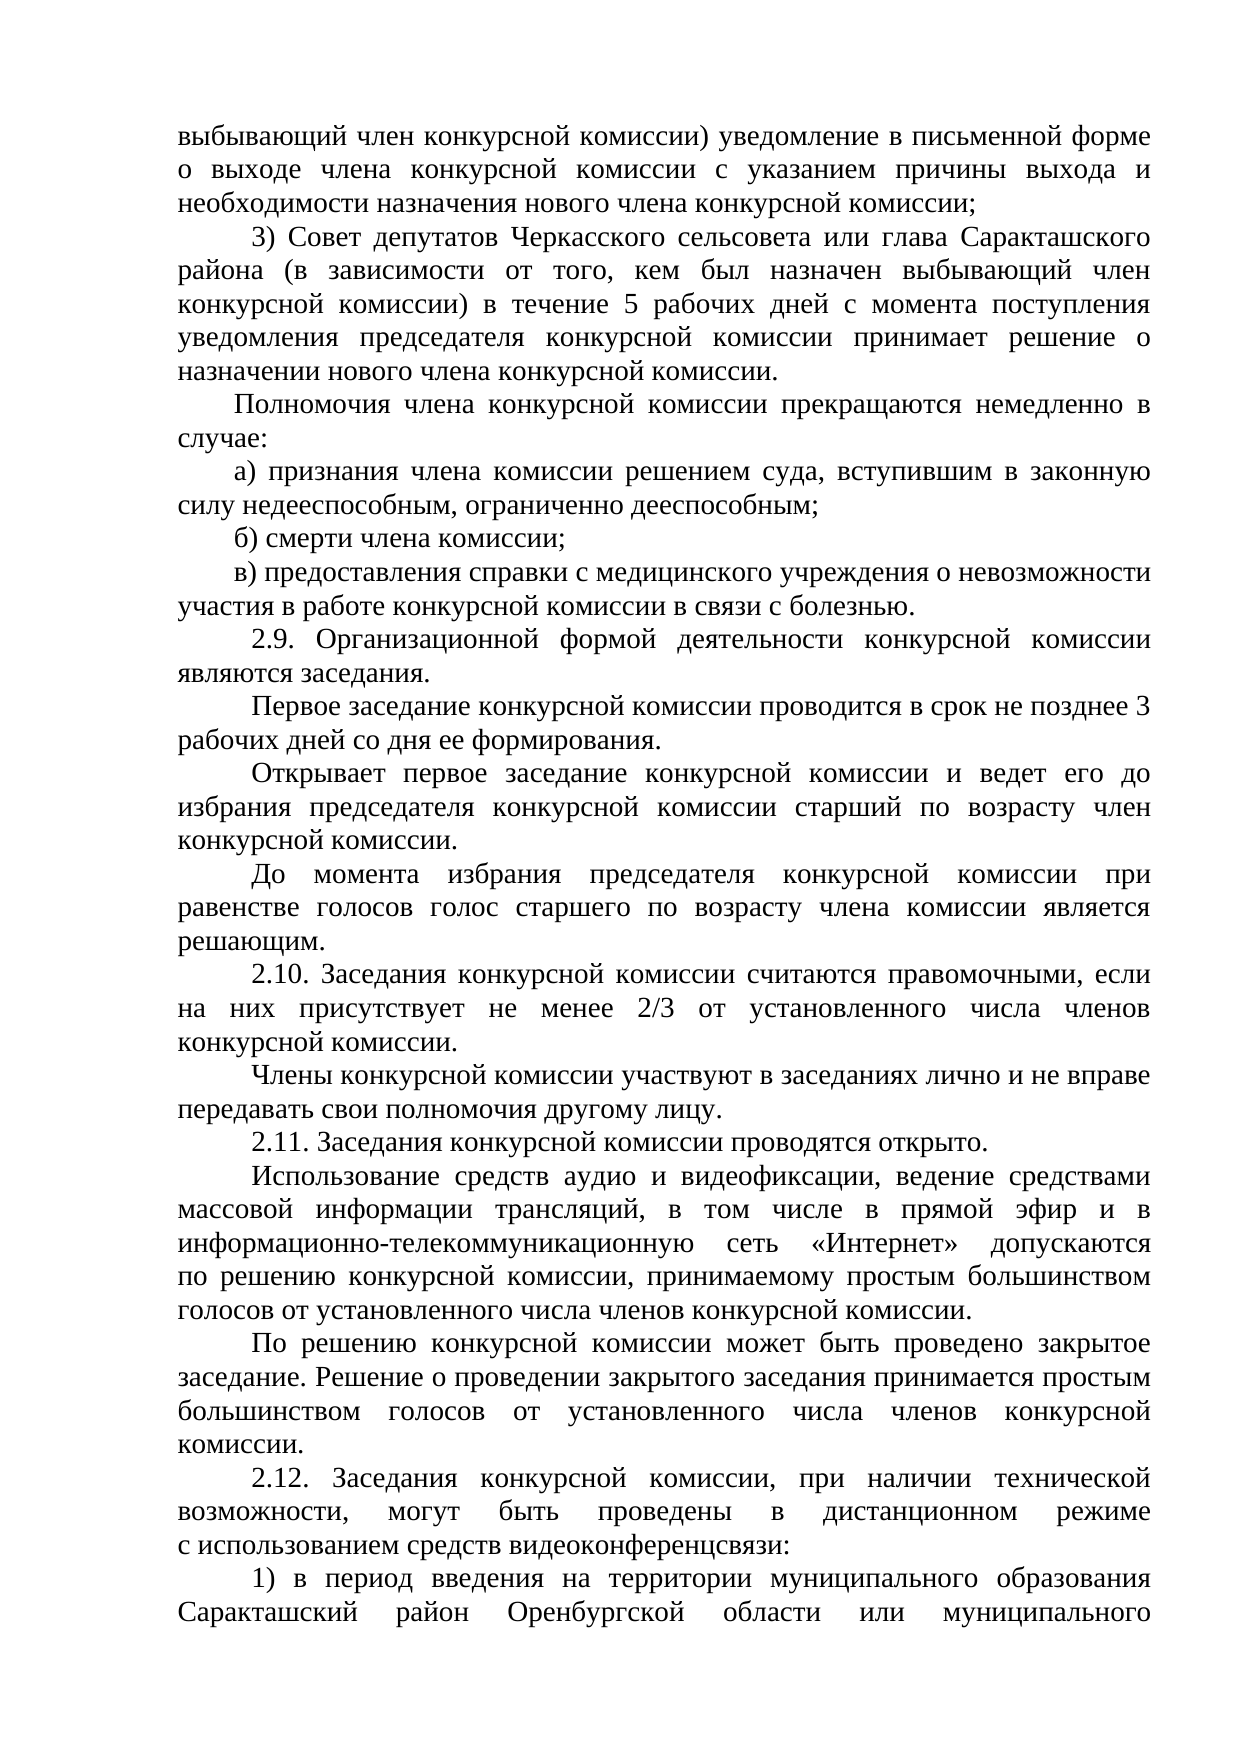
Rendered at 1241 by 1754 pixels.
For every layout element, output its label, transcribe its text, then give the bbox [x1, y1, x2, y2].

text Полномочия члена конкурсной комиссии прекращаются немедленно в случае: [177, 386, 1152, 453]
text в) предоставления справки с медицинского учреждения о невозможности участия в работе конкурсной комиссии в связи с болезнью. [177, 554, 1152, 621]
text По решению конкурсной комиссии может быть проведено закрытое заседание. Решение о проведении закрытого заседания принимается простым большинством голосов от установленного числа членов конкурсной комиссии. [177, 1326, 1152, 1460]
text 2.10. Заседания конкурсной комиссии считаются правомочными, если на них присутствует не менее 2/3 от установленного числа членов конкурсной комиссии. [177, 957, 1152, 1057]
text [177, 1560, 1152, 1627]
text б) смерти члена комиссии; [177, 521, 1152, 554]
text 2.11. Заседания конкурсной комиссии проводятся открыто. [177, 1124, 1152, 1158]
text 2.9. Организационной формой деятельности конкурсной комиссии являются заседания. [177, 621, 1152, 688]
text Первое заседание конкурсной комиссии проводится в срок не позднее 3 рабочих дней со дня ее формирования. [177, 688, 1152, 755]
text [177, 118, 1152, 219]
text До момента избрания председателя конкурсной комиссии при равенстве голосов голос старшего по возрасту члена комиссии является решающим. [177, 856, 1152, 957]
text 2.12. Заседания конкурсной комиссии, при наличии технической возможности, могут быть проведены в дистанционном режиме с использованием средств видеоконференцсвязи: [177, 1460, 1152, 1560]
text 3) Совет депутатов Черкасского сельсовета или глава Саракташского района (в зависимости от того, кем был назначен выбывающий член конкурсной комиссии) в течение 5 рабочих дней с момента поступления уведомления председателя конкурсной комиссии принимает решение о назначении нового члена конкурсной комиссии. [177, 219, 1152, 386]
text Использование средств аудио и видеофиксации, ведение средствами массовой информации трансляций, в том числе в прямой эфир и в информационно-телекоммуникационную сеть «Интернет» допускаются по решению конкурсной комиссии, принимаемому простым большинством голосов от установленного числа членов конкурсной комиссии. [177, 1158, 1152, 1326]
text а) признания члена комиссии решением суда, вступившим в законную силу недееспособным, ограниченно дееспособным; [177, 453, 1152, 521]
text Члены конкурсной комиссии участвуют в заседаниях лично и не вправе передавать свои полномочия другому лицу. [177, 1057, 1152, 1124]
text Открывает первое заседание конкурсной комиссии и ведет его до избрания председателя конкурсной комиссии старший по возрасту член конкурсной комиссии. [177, 755, 1152, 856]
